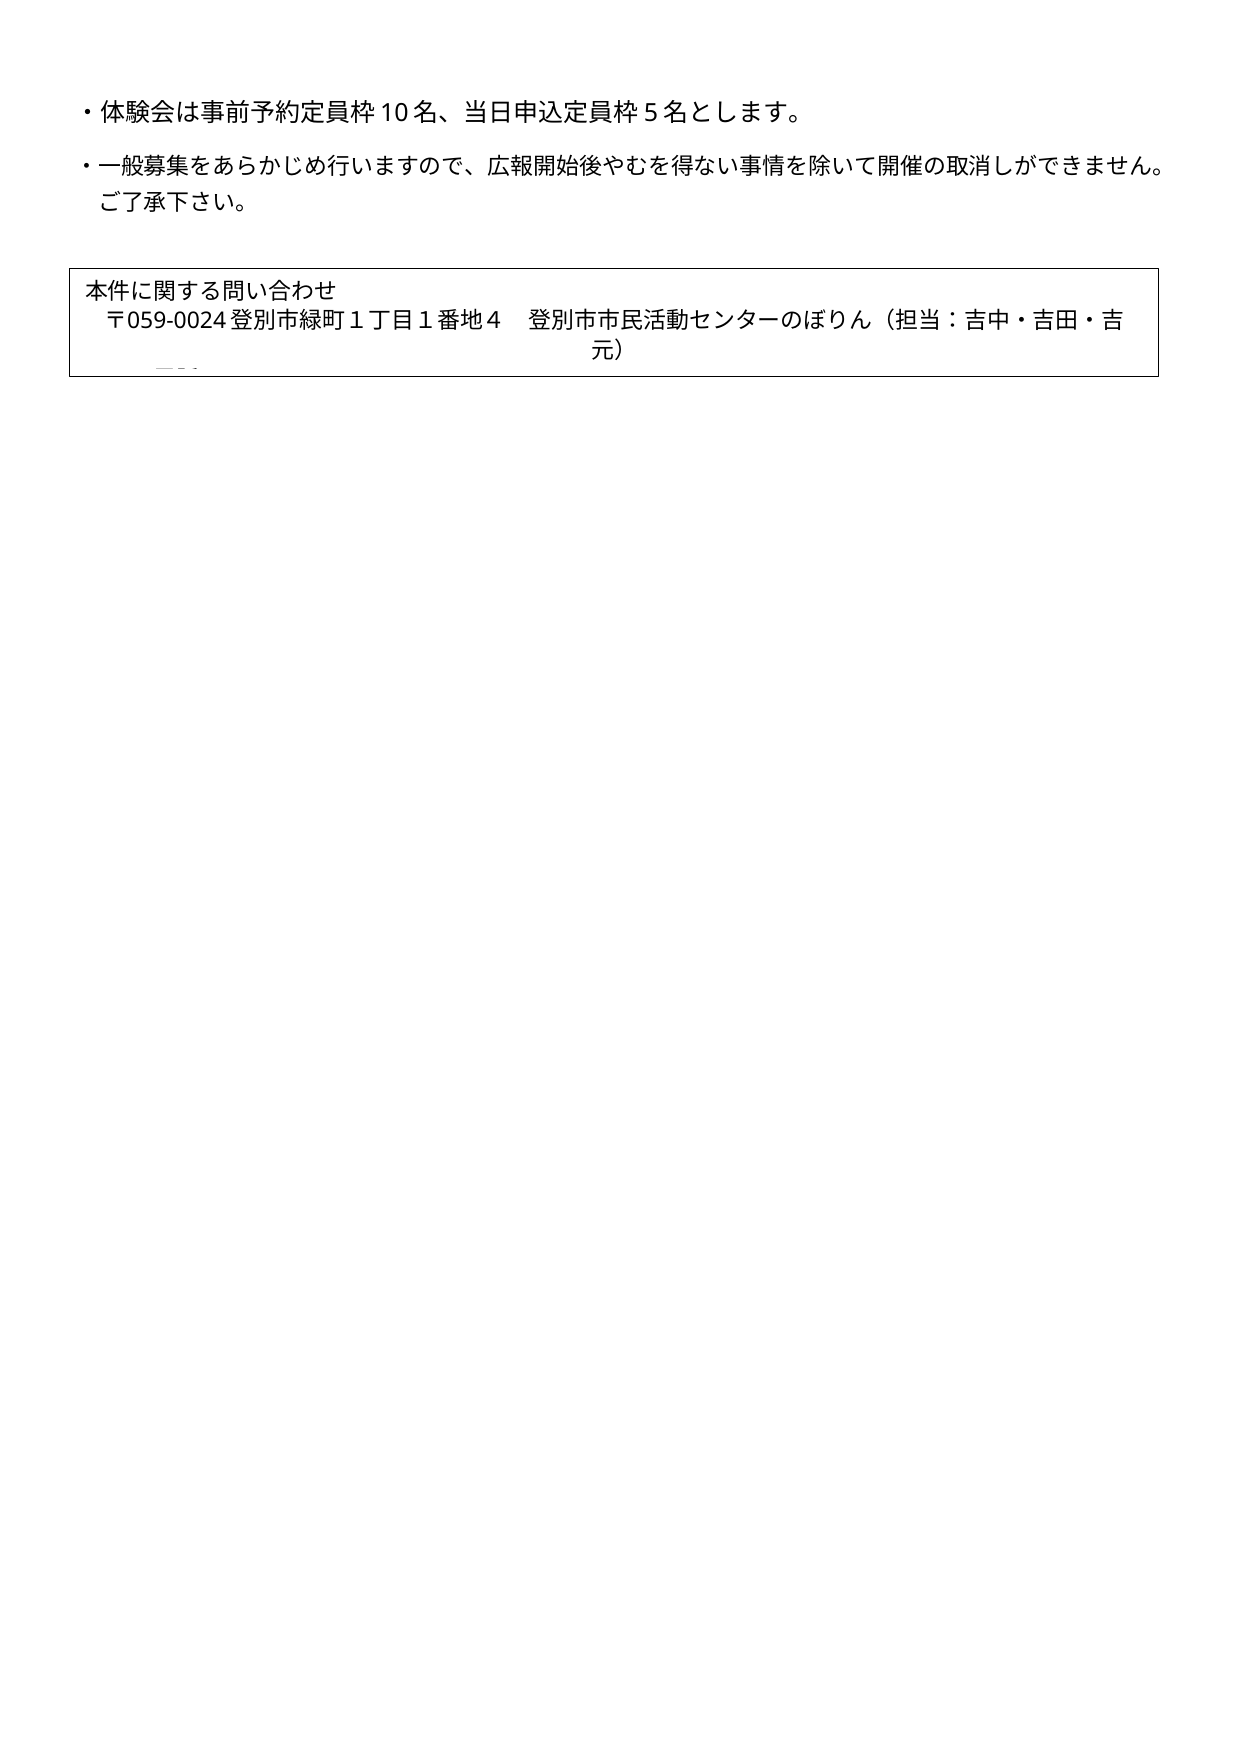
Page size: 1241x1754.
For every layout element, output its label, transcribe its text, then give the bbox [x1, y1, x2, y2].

text ご了承下さい。 [75, 182, 1165, 218]
text ・体験会は事前予約定員枠10名、当日申込定員枠5名とします。 [75, 75, 1165, 147]
text ・一般募集をあらかじめ行いますので、広報開始後やむを得ない事情を除いて開催の取消しができません。 [75, 147, 1165, 182]
